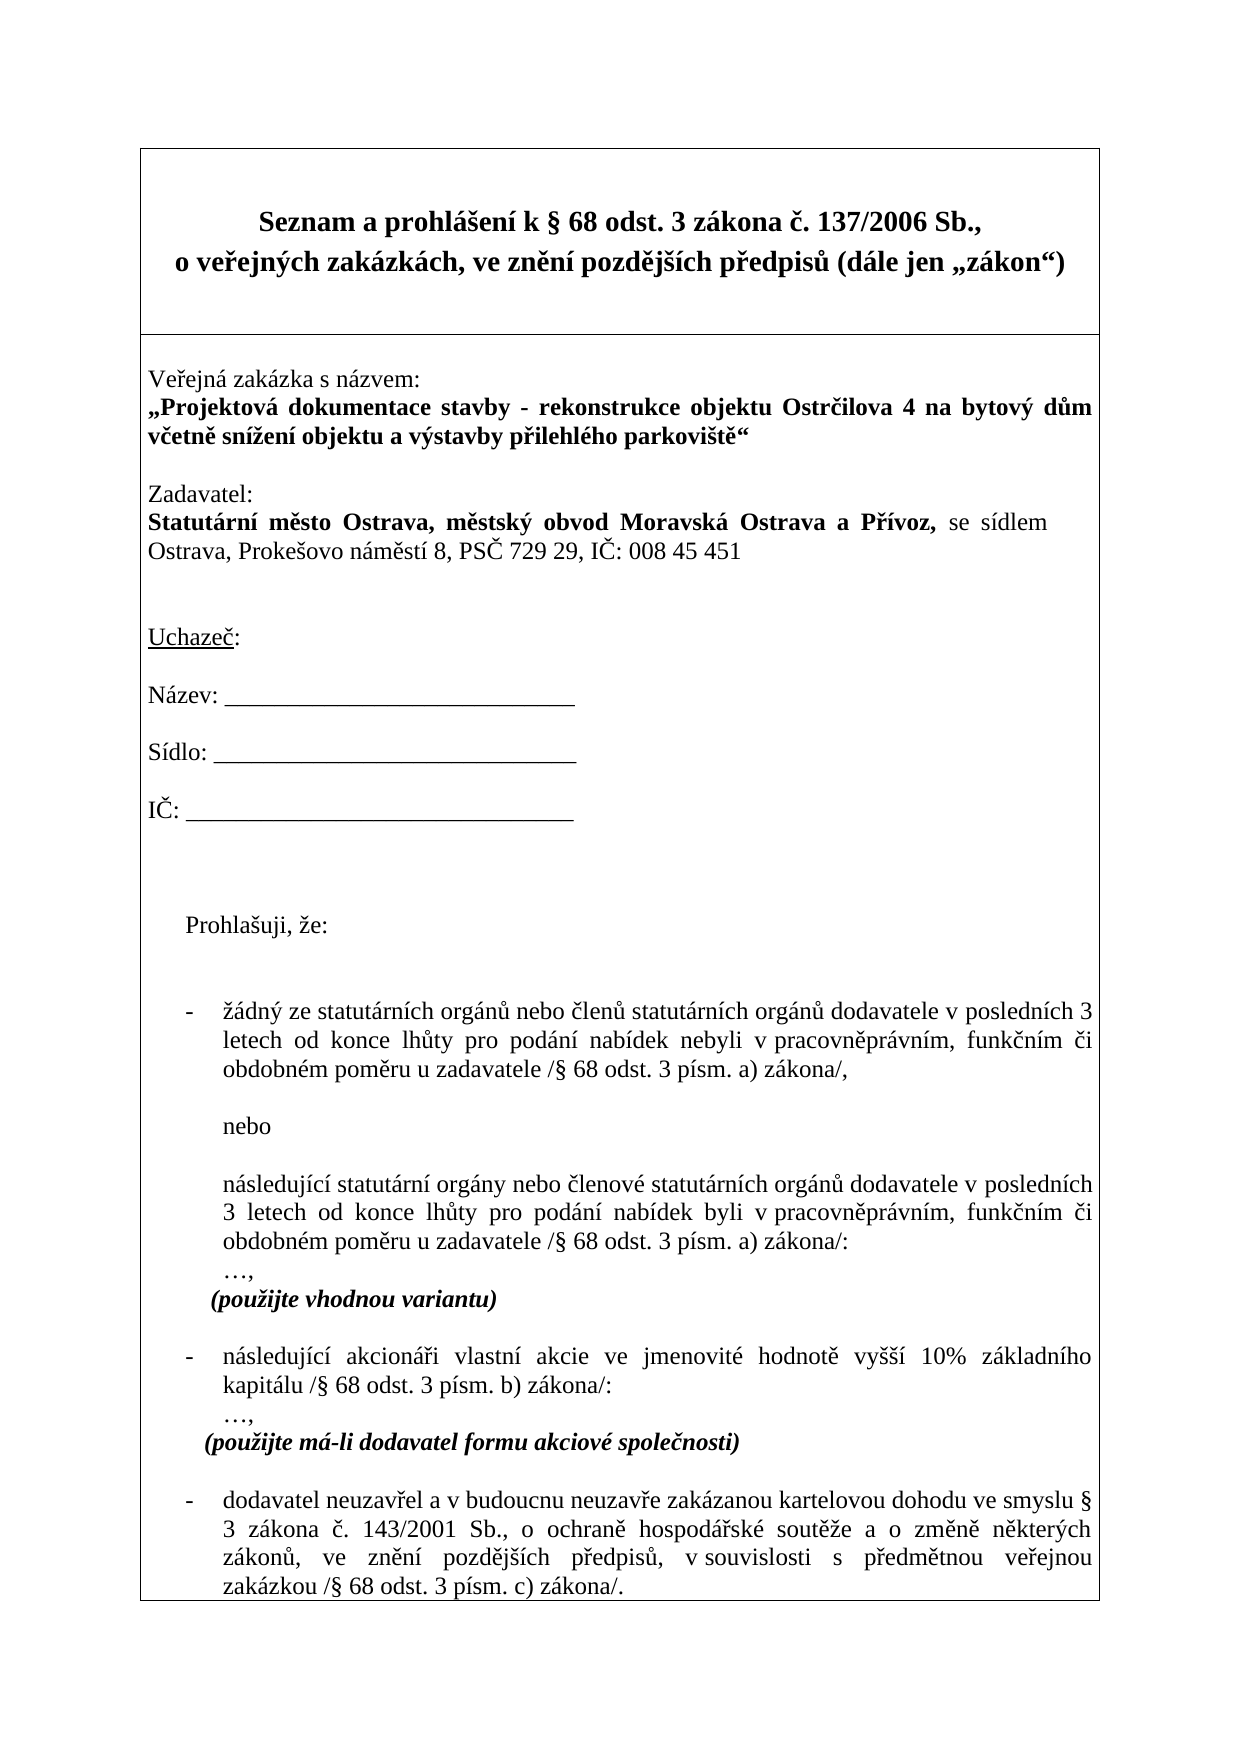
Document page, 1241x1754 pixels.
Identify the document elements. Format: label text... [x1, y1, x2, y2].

table_header Seznam a prohlášení k § 68 odst. 3 zákona č. 137/2006 Sb., o veřejných zakázkách, ve znění pozdějších předpisů (dále jen „zákon“) [141, 149, 1099, 334]
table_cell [141, 335, 1099, 1600]
